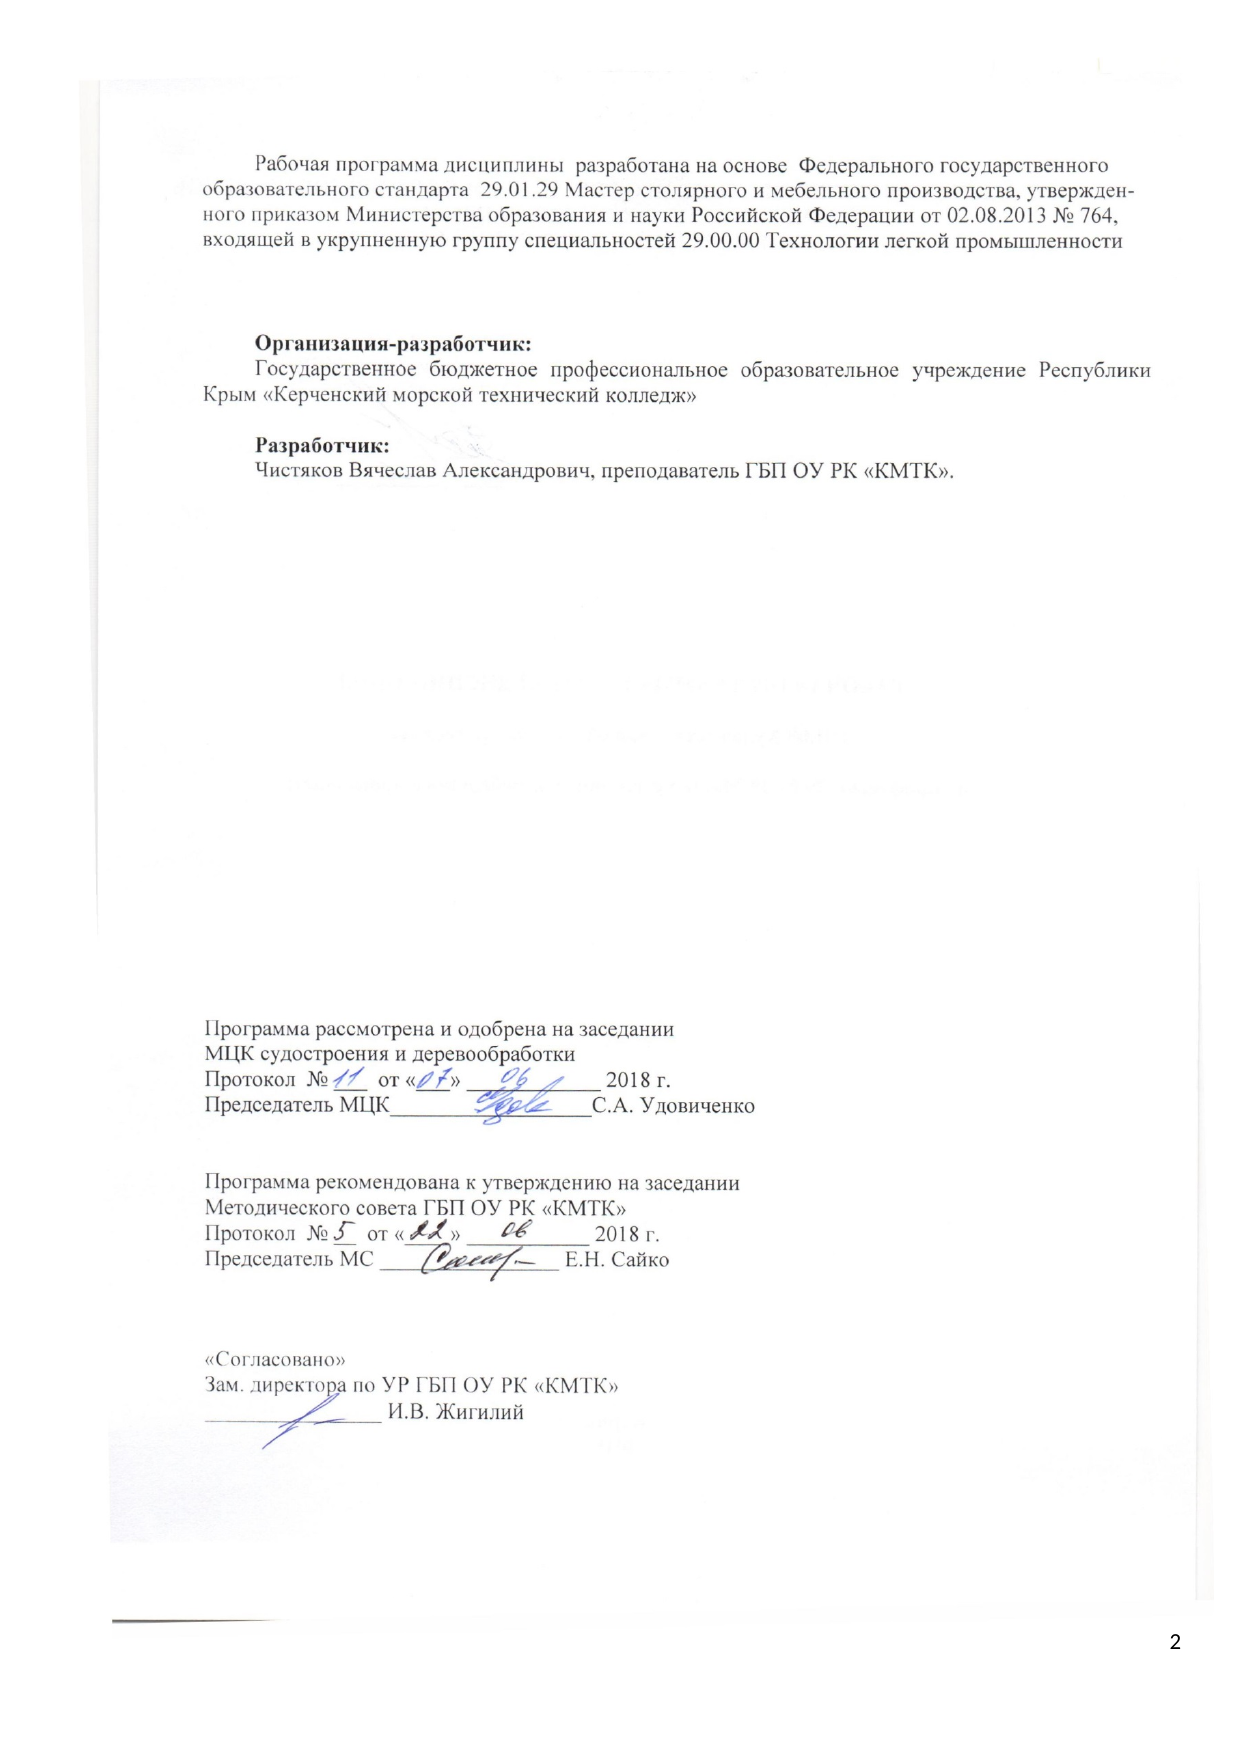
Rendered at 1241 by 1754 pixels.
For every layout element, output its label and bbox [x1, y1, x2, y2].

picture [78, 57, 1214, 1639]
